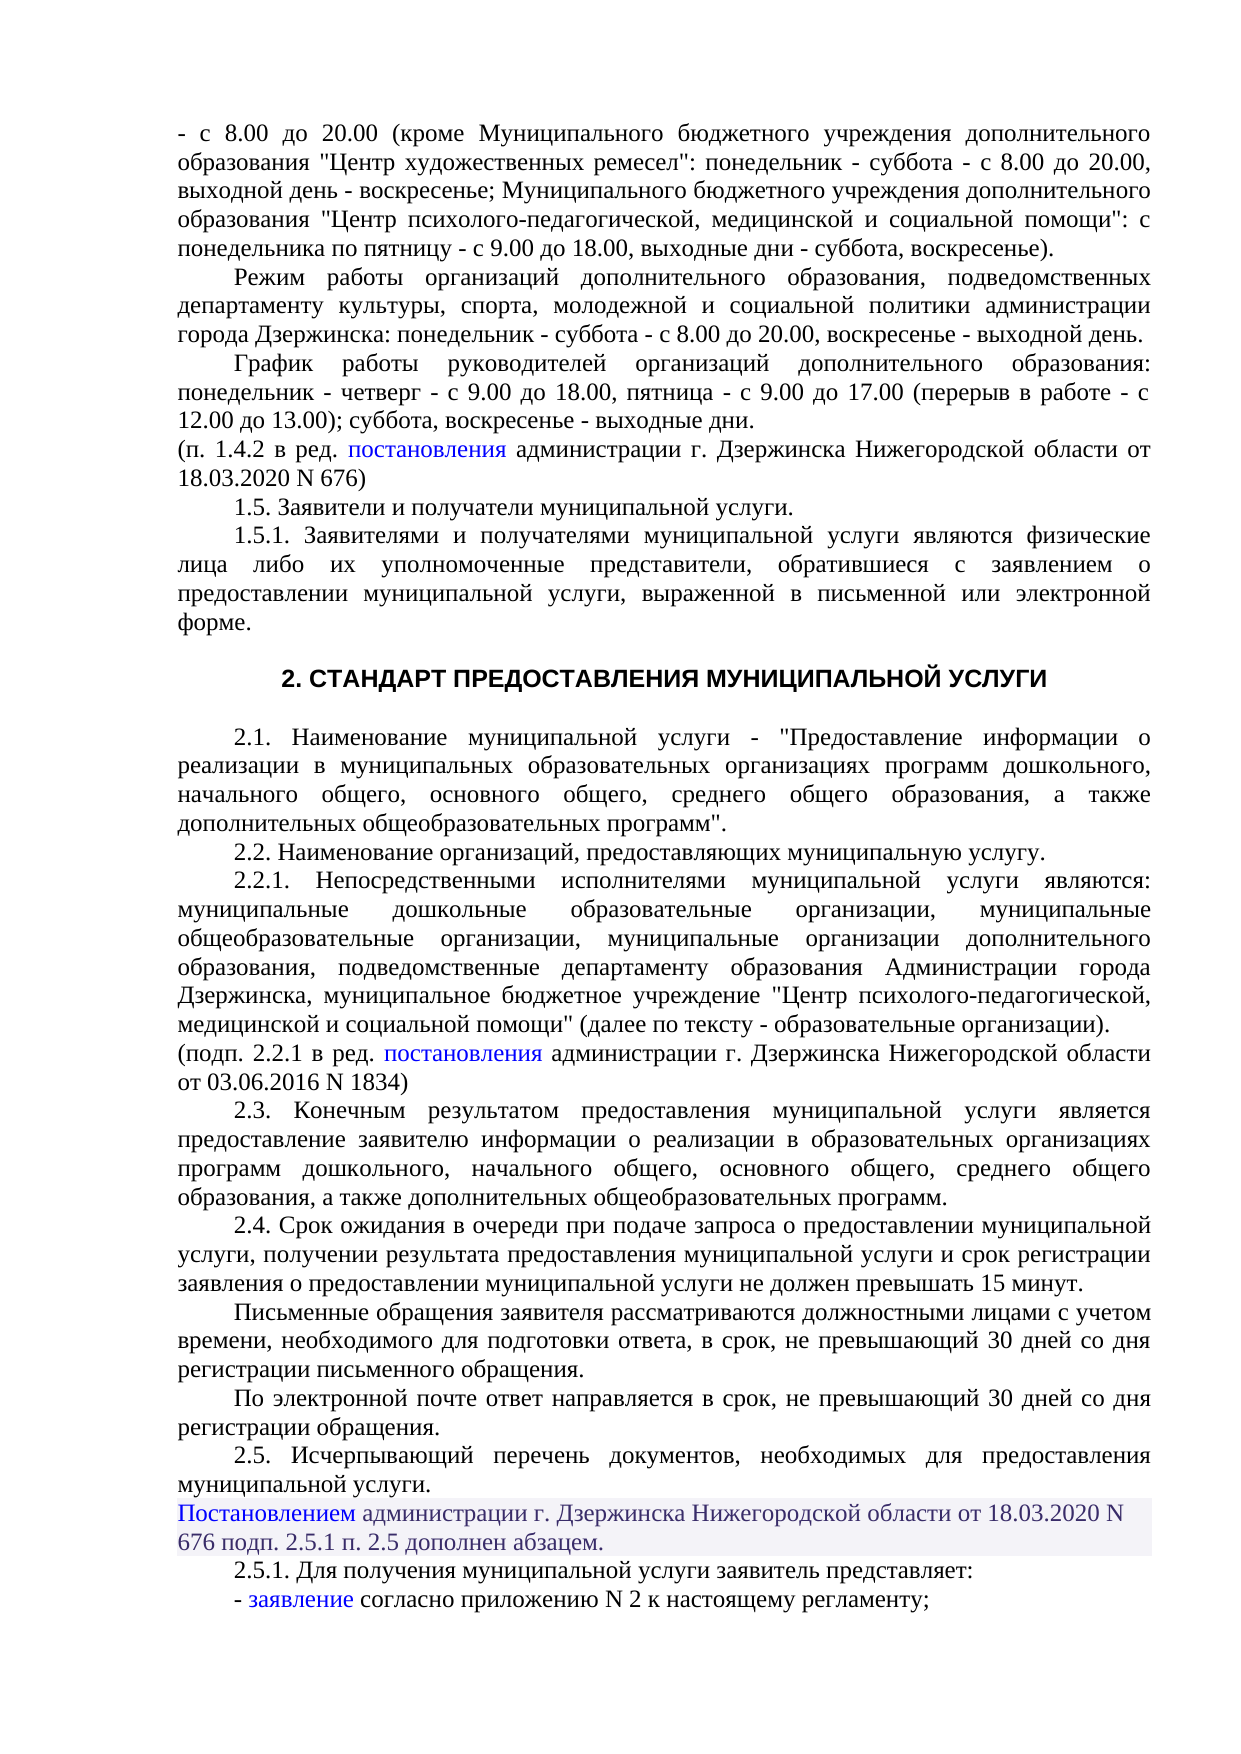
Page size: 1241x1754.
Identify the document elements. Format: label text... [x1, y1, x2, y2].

text 2.1. Наименование муниципальной услуги - "Предоставление информации о реализации в муниципальных образовательных организациях программ дошкольного, начального общего, основного общего, среднего общего образования, а также дополнительных общеобразовательных программ". [177, 722, 1152, 837]
text 2.5.1. Для получения муниципальной услуги заявитель представляет: [177, 1556, 1152, 1584]
text Письменные обращения заявителя рассматриваются должностными лицами с учетом времени, необходимого для подготовки ответа, в срок, не превышающий 30 дней со дня регистрации письменного обращения. [177, 1297, 1152, 1383]
text (подп. 2.2.1 в ред. постановления администрации г. Дзержинска Нижегородской области от 03.06.2016 N 1834) [177, 1038, 1152, 1096]
text 1.5. Заявители и получатели муниципальной услуги. [177, 492, 1152, 521]
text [177, 118, 1152, 262]
text 2.2. Наименование организаций, предоставляющих муниципальную услугу. [177, 837, 1152, 866]
text Постановлением администрации г. Дзержинска Нижегородской области от 18.03.2020 N 676 подп. 2.5.1 п. 2.5 дополнен абзацем. [177, 1498, 1152, 1556]
text 2.4. Срок ожидания в очереди при подаче запроса о предоставлении муниципальной услуги, получении результата предоставления муниципальной услуги и срок регистрации заявления о предоставлении муниципальной услуги не должен превышать 15 минут. [177, 1211, 1152, 1297]
text 2. СТАНДАРТ ПРЕДОСТАВЛЕНИЯ МУНИЦИПАЛЬНОЙ УСЛУГИ [177, 664, 1152, 693]
text Режим работы организаций дополнительного образования, подведомственных департаменту культуры, спорта, молодежной и социальной политики администрации города Дзержинска: понедельник - суббота - с 8.00 до 20.00, воскресенье - выходной день. [177, 262, 1152, 348]
text 2.5. Исчерпывающий перечень документов, необходимых для предоставления муниципальной услуги. [177, 1441, 1152, 1498]
text 1.5.1. Заявителями и получателями муниципальной услуги являются физические лица либо их уполномоченные представители, обратившиеся с заявлением о предоставлении муниципальной услуги, выраженной в письменной или электронной форме. [177, 521, 1152, 636]
text По электронной почте ответ направляется в срок, не превышающий 30 дней со дня регистрации обращения. [177, 1383, 1152, 1441]
text 2.2.1. Непосредственными исполнителями муниципальной услуги являются: муниципальные дошкольные образовательные организации, муниципальные общеобразовательные организации, муниципальные организации дополнительного образования, подведомственные департаменту образования Администрации города Дзержинска, муниципальное бюджетное учреждение "Центр психолого-педагогической, медицинской и социальной помощи" (далее по тексту - образовательные организации). [177, 866, 1152, 1038]
text 2.3. Конечным результатом предоставления муниципальной услуги является предоставление заявителю информации о реализации в образовательных организациях программ дошкольного, начального общего, основного общего, среднего общего образования, а также дополнительных общеобразовательных программ. [177, 1096, 1152, 1211]
text (п. 1.4.2 в ред. постановления администрации г. Дзержинска Нижегородской области от 18.03.2020 N 676) [177, 434, 1152, 492]
text График работы руководителей организаций дополнительного образования: понедельник - четверг - с 9.00 до 18.00, пятница - с 9.00 до 17.00 (перерыв в работе - с 12.00 до 13.00); суббота, воскресенье - выходные дни. [177, 348, 1152, 434]
text - заявление согласно приложению N 2 к настоящему регламенту; [177, 1584, 1152, 1613]
